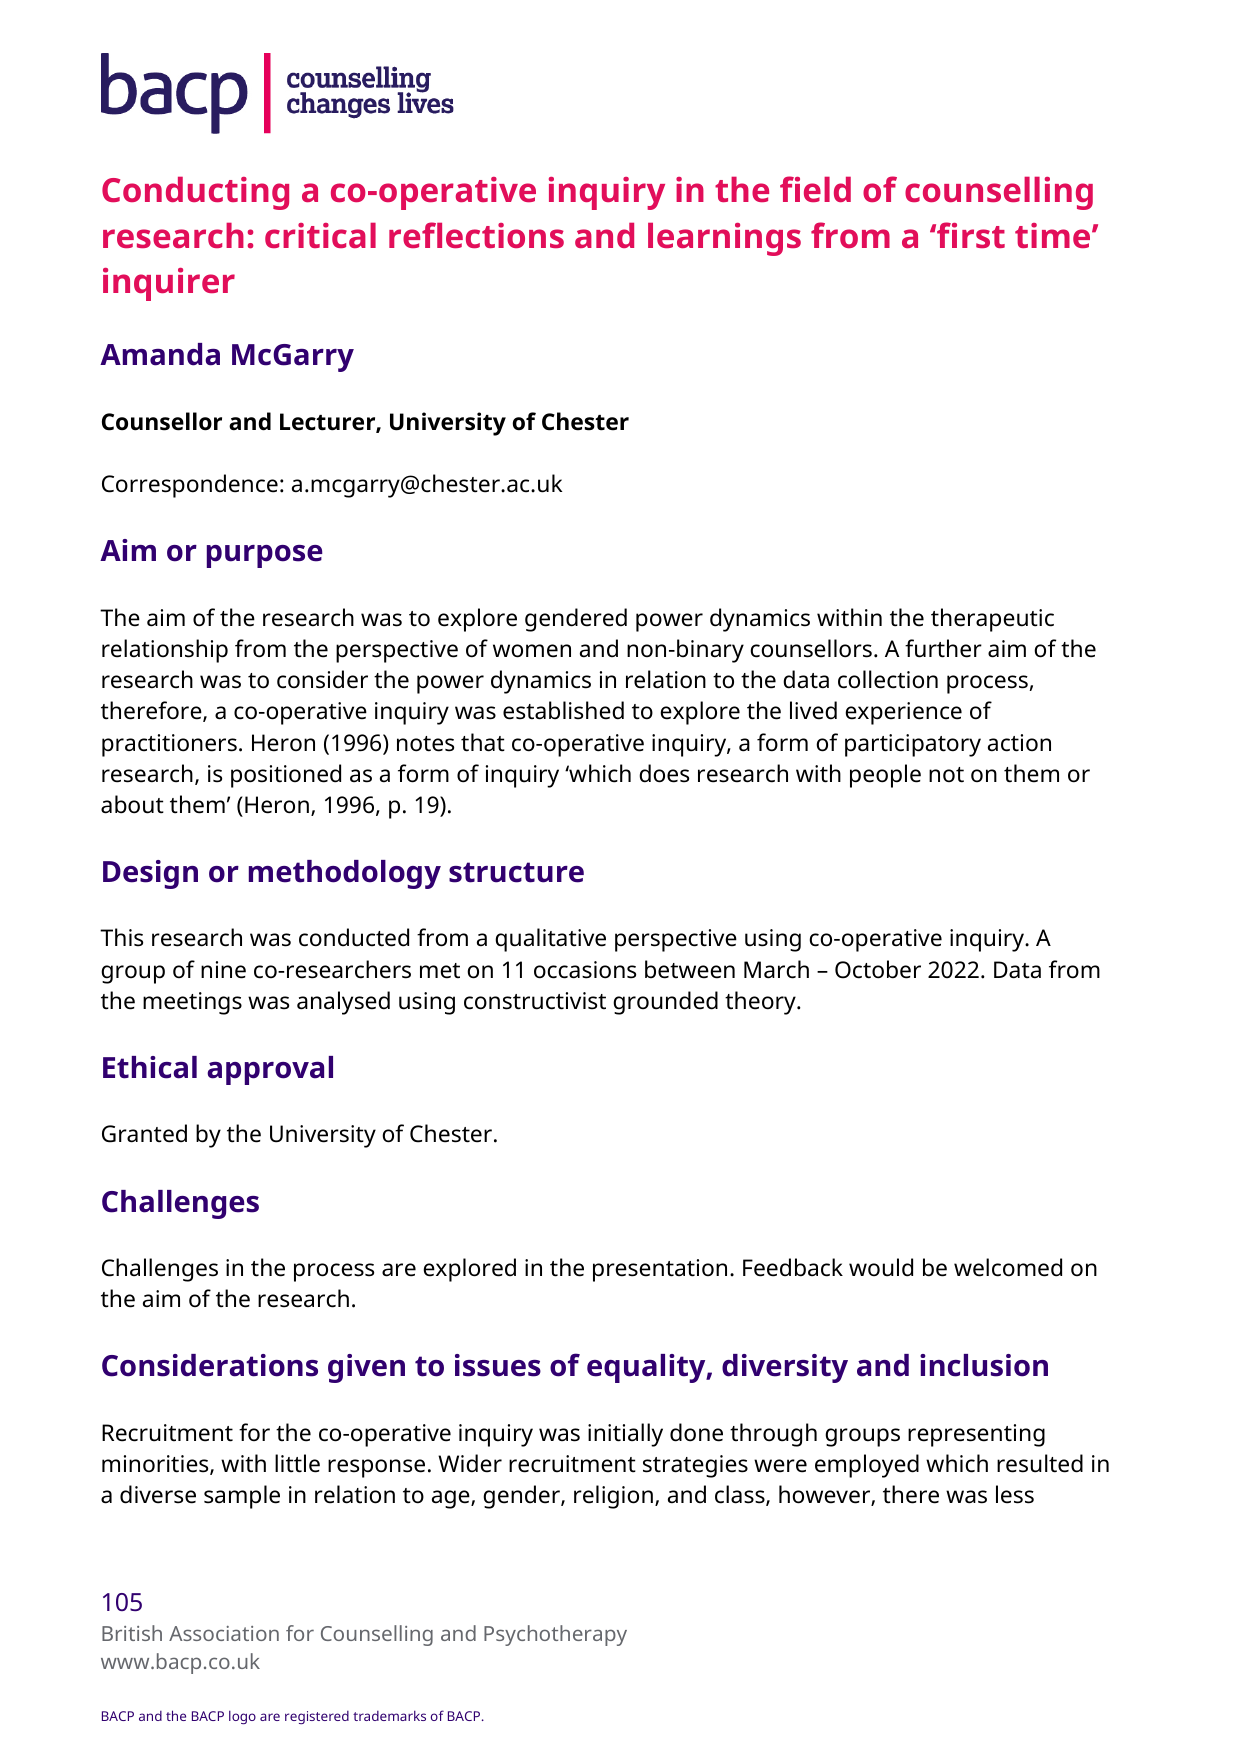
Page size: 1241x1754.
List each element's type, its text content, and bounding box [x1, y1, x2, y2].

subtitle Considerations given to issues of equality, diversity and inclusion [100, 1346, 1119, 1385]
text Granted by the University of Chester. [100, 1118, 1119, 1149]
text Challenges in the process are explored in the presentation. Feedback would be welcomed on the aim of the research. [100, 1252, 1119, 1314]
text This research was conducted from a qualitative perspective using co-operative inquiry. A group of nine co-researchers met on 11 occasions between March – October 2022. Data from the meetings was analysed using constructivist grounded theory. [100, 922, 1119, 1016]
text Challenges [100, 1181, 1119, 1221]
subtitle Aim or purpose [100, 531, 1119, 570]
picture [100, 53, 454, 136]
text Correspondence: a.mcgarry@chester.ac.uk [100, 468, 1119, 499]
subtitle Amanda McGarry [100, 334, 1119, 374]
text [100, 1416, 1119, 1510]
text Ethical approval [100, 1047, 1119, 1087]
text The aim of the research was to explore gendered power dynamics within the therapeutic relationship from the perspective of women and non-binary counsellors. A further aim of the research was to consider the power dynamics in relation to the data collection process, therefore, a co-operative inquiry was established to explore the lived experience of practitioners. Heron (1996) notes that co-operative inquiry, a form of participatory action research, is positioned as a form of inquiry ‘which does research with people not on them or about them’ (Heron, 1996, p. 19). [100, 601, 1119, 820]
text Counsellor and Lecturer, University of Chester [100, 406, 1119, 437]
subtitle Conducting a co-operative inquiry in the field of counselling research: critical reflections and learnings from a ‘first time’ inquirer [100, 167, 1119, 303]
subtitle Design or methodology structure [100, 851, 1119, 891]
